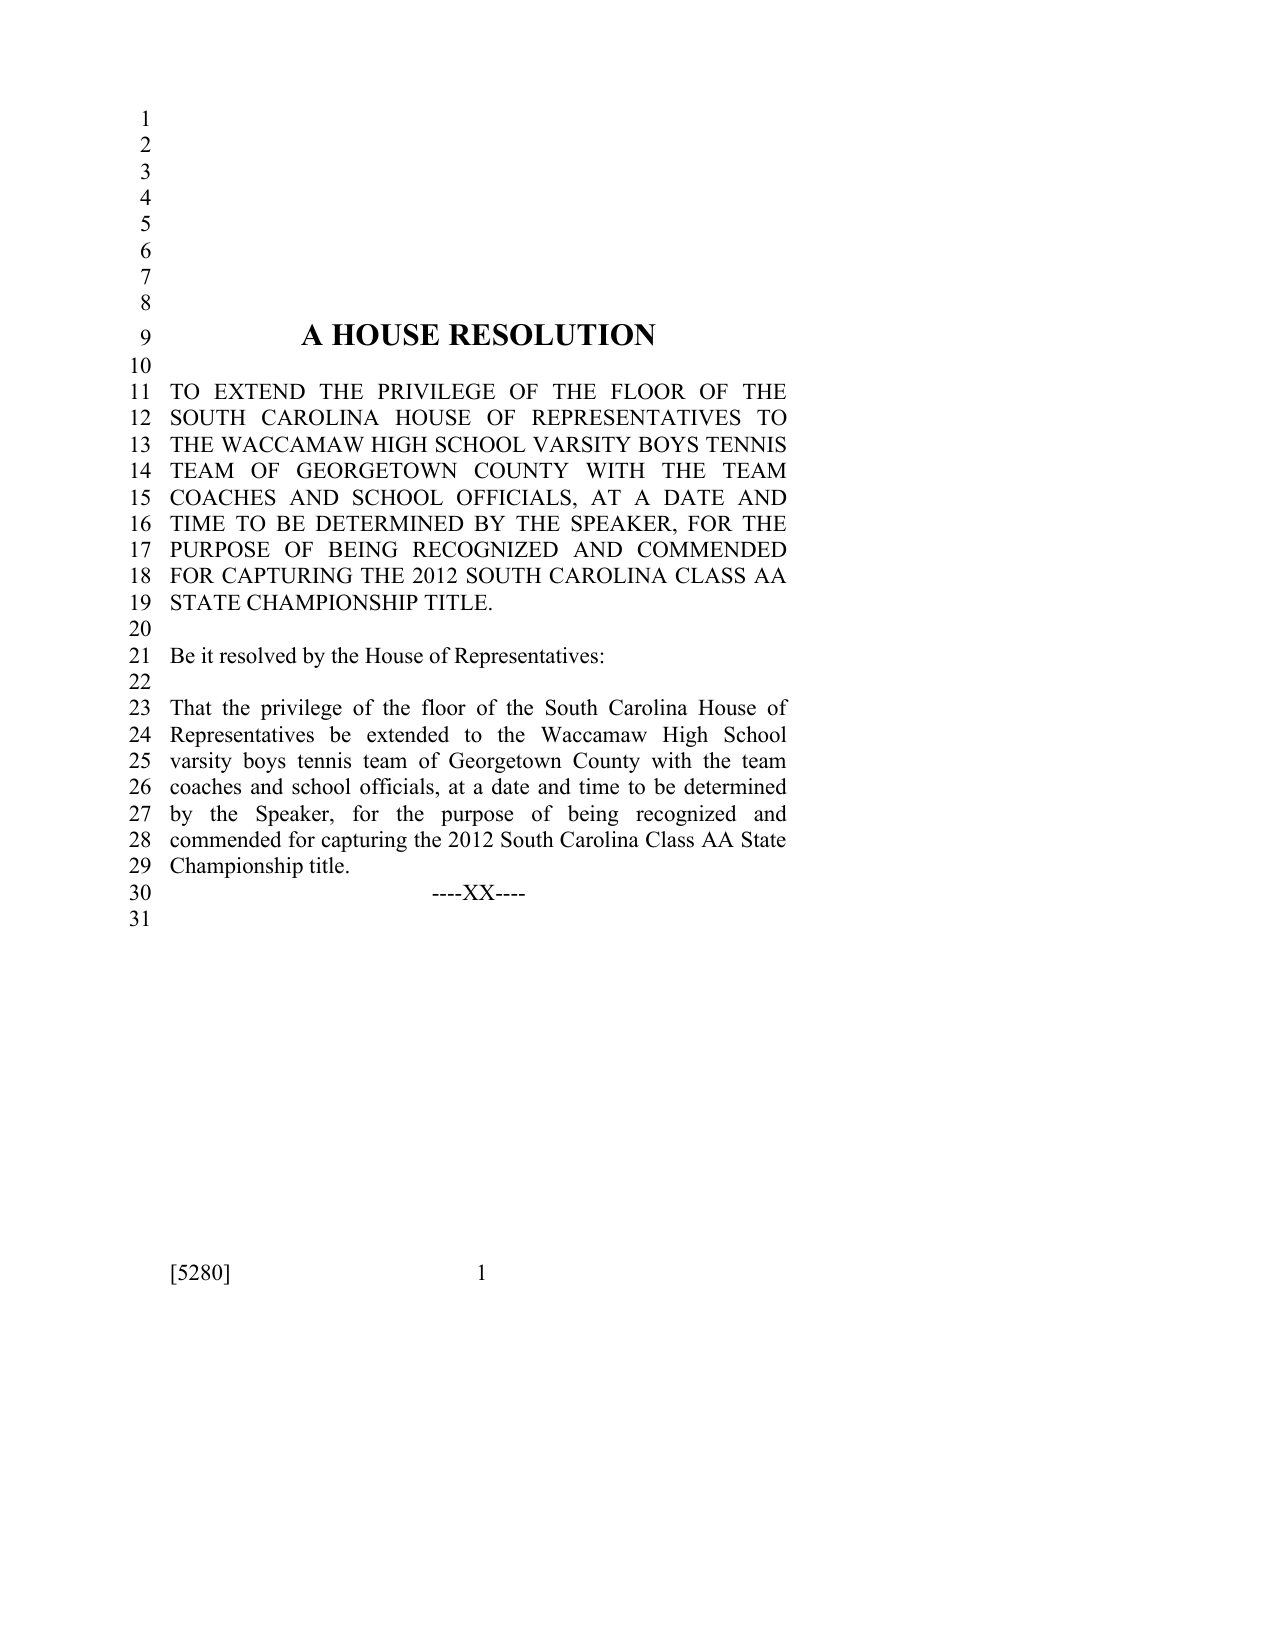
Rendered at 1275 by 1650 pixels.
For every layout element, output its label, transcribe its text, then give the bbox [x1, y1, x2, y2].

text That the privilege of the floor of the South Carolina House of Representatives be extended to the Waccamaw High School varsity boys tennis team of Georgetown County with the team coaches and school officials, at a date and time to be determined by the Speaker, for the purpose of being recognized and commended for capturing the 2012 South Carolina Class AA State Championship title. [169, 694, 787, 879]
text ----XX---- [169, 879, 787, 905]
text A HOUSE RESOLUTION [169, 316, 787, 352]
text Be it resolved by the House of Representatives: [169, 642, 787, 668]
text TO EXTEND THE PRIVILEGE OF THE FLOOR OF THE SOUTH CAROLINA HOUSE OF REPRESENTATIVES TO THE WACCAMAW HIGH SCHOOL VARSITY BOYS TENNIS TEAM OF GEORGETOWN COUNTY WITH THE TEAM COACHES AND SCHOOL OFFICIALS, AT A DATE AND TIME TO BE DETERMINED BY THE SPEAKER, FOR THE PURPOSE OF BEING RECOGNIZED AND COMMENDED FOR CAPTURING THE 2012 SOUTH CAROLINA CLASS AA STATE CHAMPIONSHIP TITLE. [169, 378, 787, 615]
